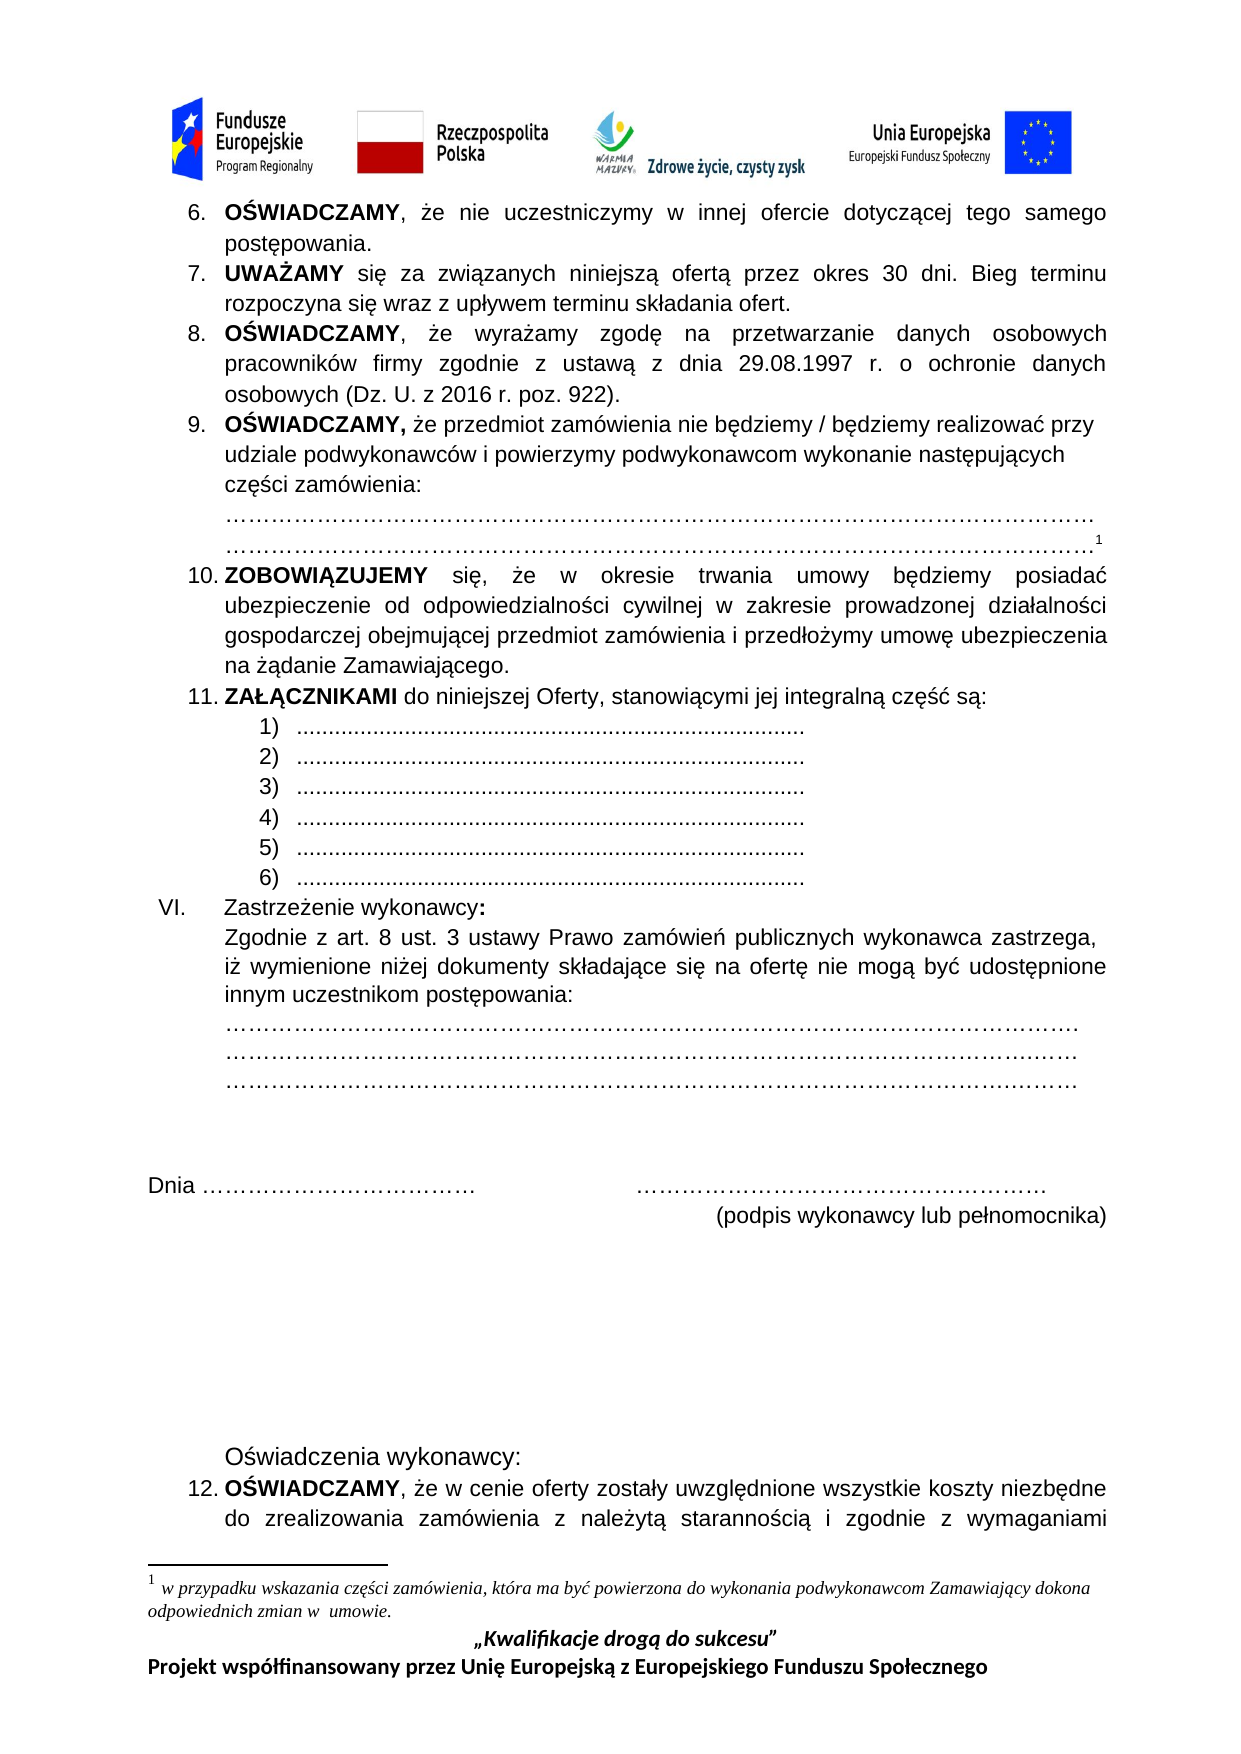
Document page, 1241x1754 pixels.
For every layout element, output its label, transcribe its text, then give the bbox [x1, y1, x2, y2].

list …………………………………………………………………………………………………. [224, 1010, 1107, 1036]
list ZAŁĄCZNIKAMI do niniejszej Oferty, stanowiącymi jej integralną część są: [187, 683, 1107, 709]
list ................................................................................ [259, 743, 1107, 769]
list …………………………………………………………………………………………….…… [224, 1038, 1107, 1064]
list UWAŻAMY się za związanych niniejszą ofertą przez okres 30 dni. Bieg terminu rozpoczyna się wraz z upływem terminu składania ofert. [187, 260, 1107, 316]
text Oświadczenia wykonawcy: [224, 1442, 1107, 1470]
list Zgodnie z art. 8 ust. 3 ustawy Prawo zamówień publicznych wykonawca zastrzega, iż wymienione niżej dokumenty składające się na ofertę nie mogą być udostępnione innym uczestnikom postępowania: [224, 924, 1107, 1008]
text (podpis wykonawcy lub pełnomocnika) [148, 1202, 1107, 1229]
list ................................................................................ [259, 864, 1107, 890]
list ................................................................................ [259, 803, 1107, 830]
text Dnia ……………………………… ……………………………………………… [148, 1172, 1107, 1198]
list ................................................................................ [259, 773, 1107, 800]
list Zastrzeżenie wykonawcy: [186, 894, 1107, 921]
list OŚWIADCZAMY, że przedmiot zamówienia nie będziemy / będziemy realizować przy udziale podwykonawców i powierzymy podwykonawcom wykonanie następujących części zamówienia: ………………………………………………………………………………………………………………………………………………………………………………………………………… [187, 411, 1107, 558]
list ................................................................................ [259, 834, 1107, 860]
list ................................................................................ [259, 713, 1107, 739]
list OŚWIADCZAMY, że nie uczestniczymy w innej ofercie dotyczącej tego samego postępowania. [187, 199, 1107, 256]
list OŚWIADCZAMY, że wyrażamy zgodę na przetwarzanie danych osobowych pracowników firmy zgodnie z ustawą z dnia 29.08.1997 r. o ochronie danych osobowych (Dz. U. z 2016 r. poz. 922). [187, 320, 1107, 407]
picture [147, 73, 1093, 200]
list ZOBOWIĄZUJEMY się, że w okresie trwania umowy będziemy posiadać ubezpieczenie od odpowiedzialności cywilnej w zakresie prowadzonej działalności gospodarczej obejmującej przedmiot zamówienia i przedłożymy umowę ubezpieczenia na żądanie Zamawiającego. [187, 562, 1107, 679]
list ………………………………………………………………………………………….……… [224, 1067, 1107, 1093]
